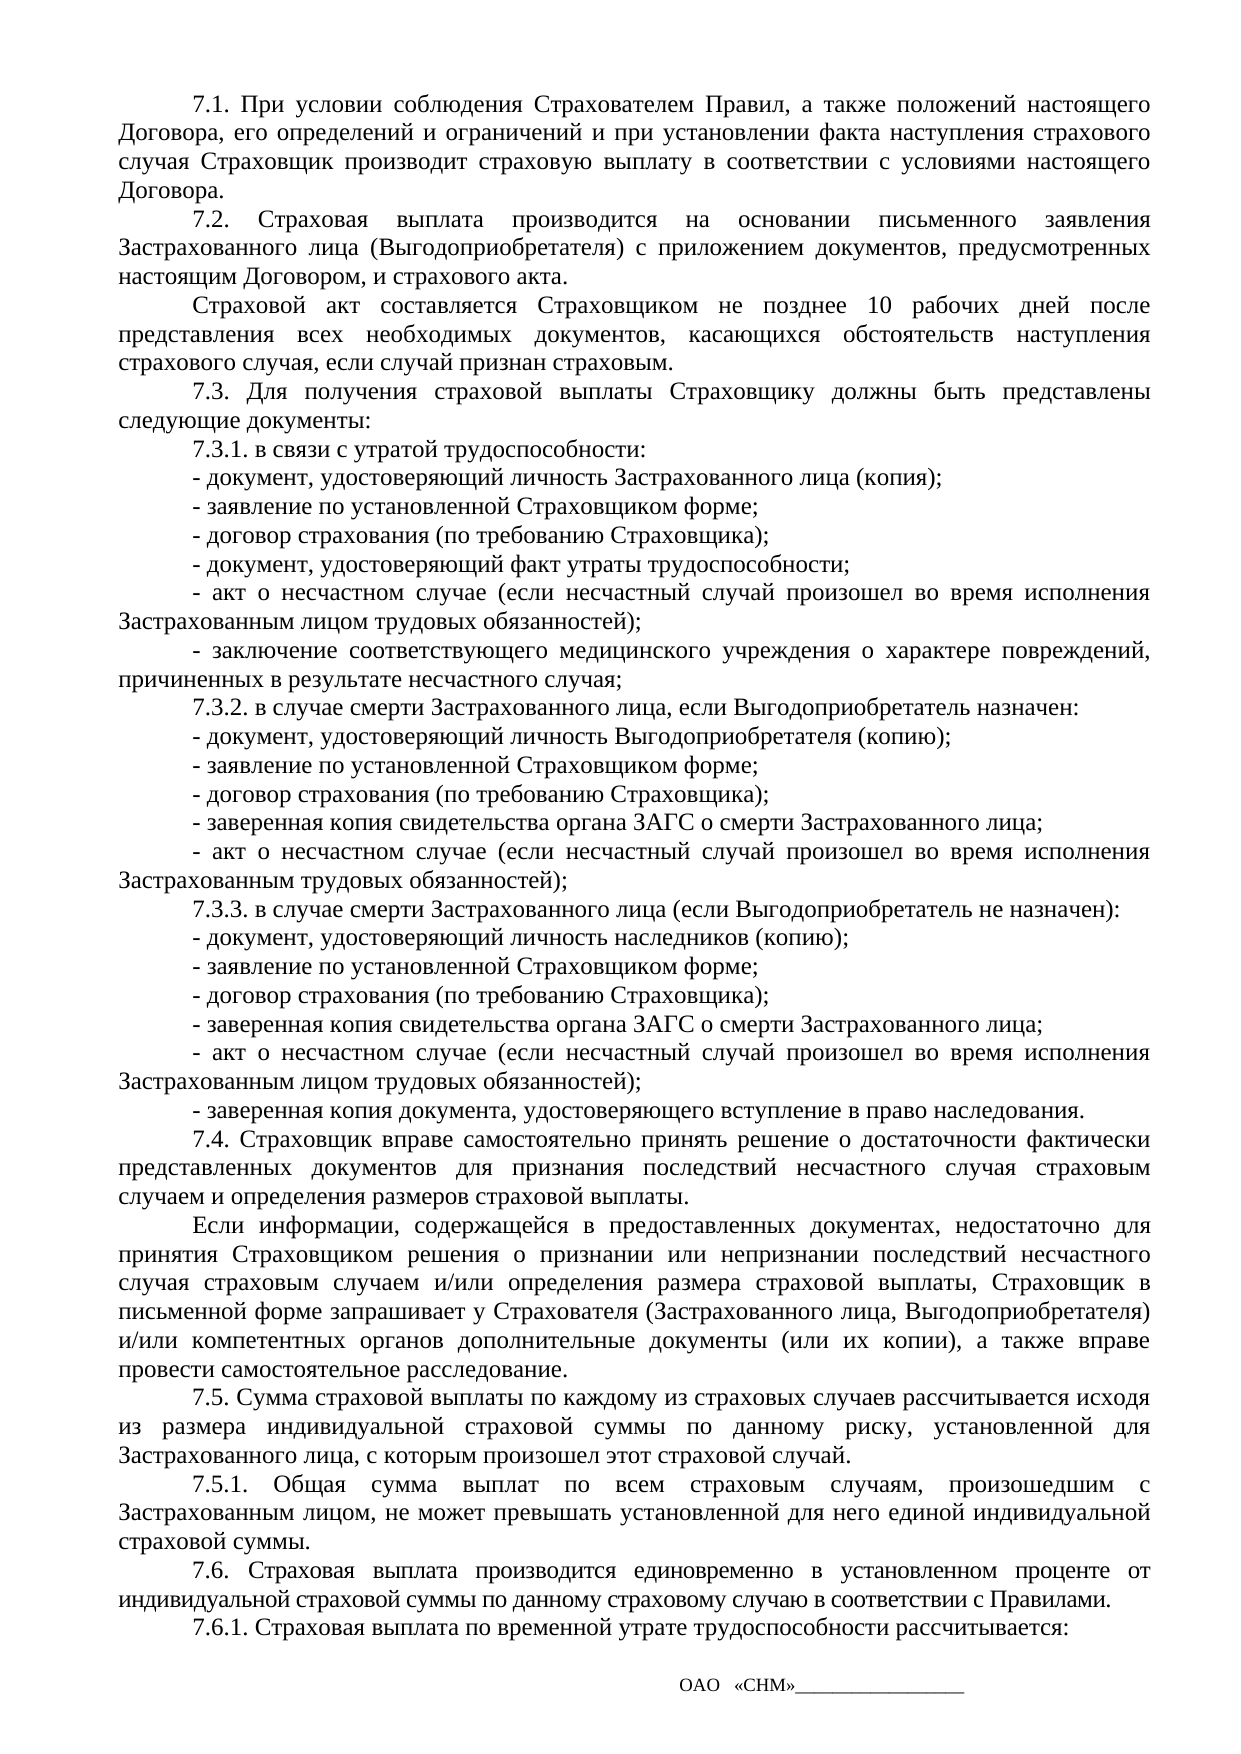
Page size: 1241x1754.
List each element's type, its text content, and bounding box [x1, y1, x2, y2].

text - заявление по установленной Страховщиком форме; [118, 491, 1152, 520]
text 7.6.1. Страховая выплата по временной утрате трудоспособности рассчитывается: [118, 1612, 1152, 1641]
text 7.3. Для получения страховой выплаты Страховщику должны быть представлены следующие документы: [118, 376, 1152, 434]
text - акт о несчастном случае (если несчастный случай произошел во время исполнения Застрахованным трудовых обязанностей); [118, 836, 1152, 894]
text - договор страхования (по требованию Страховщика); [118, 779, 1152, 807]
text - договор страхования (по требованию Страховщика); [118, 980, 1152, 1009]
text 7.6. Страховая выплата производится единовременно в установленном проценте от индивидуальной страховой суммы по данному страховому случаю в соответствии с Правилами. [118, 1555, 1152, 1612]
text 7.5. Сумма страховой выплаты по каждому из страховых случаев рассчитывается исходя из размера индивидуальной страховой суммы по данному риску, установленной для Застрахованного лица, с которым произошел этот страховой случай. [118, 1382, 1152, 1469]
text Страховой акт составляется Страховщиком не позднее 10 рабочих дней после представления всех необходимых документов, касающихся обстоятельств наступления страхового случая, если случай признан страховым. [118, 290, 1152, 376]
text - документ, удостоверяющий факт утраты трудоспособности; [118, 549, 1152, 577]
text Если информации, содержащейся в предоставленных документах, недостаточно для принятия Страховщиком решения о признании или непризнании последствий несчастного случая страховым случаем и/или определения размера страховой выплаты, Страховщик в письменной форме запрашивает у Страхователя (Застрахованного лица, Выгодоприобретателя) и/или компетентных органов дополнительные документы (или их копии), а также вправе провести самостоятельное расследование. [118, 1210, 1152, 1382]
text - акт о несчастном случае (если несчастный случай произошел во время исполнения Застрахованным лицом трудовых обязанностей); [118, 577, 1152, 635]
text - заверенная копия документа, удостоверяющего вступление в право наследования. [118, 1095, 1152, 1124]
text 7.4. Страховщик вправе самостоятельно принять решение о достаточности фактически представленных документов для признания последствий несчастного случая страховым случаем и определения размеров страховой выплаты. [118, 1124, 1152, 1210]
text - акт о несчастном случае (если несчастный случай произошел во время исполнения Застрахованным лицом трудовых обязанностей); [118, 1037, 1152, 1095]
text 7.3.3. в случае смерти Застрахованного лица (если Выгодоприобретатель не назначен): [118, 894, 1152, 922]
text - документ, удостоверяющий личность Застрахованного лица (копия); [118, 462, 1152, 491]
text - заверенная копия свидетельства органа ЗАГС о смерти Застрахованного лица; [118, 1009, 1152, 1037]
text - документ, удостоверяющий личность наследников (копию); [118, 922, 1152, 951]
text - заключение соответствующего медицинского учреждения о характере повреждений, причиненных в результате несчастного случая; [118, 635, 1152, 692]
text - заявление по установленной Страховщиком форме; [118, 750, 1152, 779]
text 7.3.1. в связи с утратой трудоспособности: [118, 434, 1152, 462]
text - заверенная копия свидетельства органа ЗАГС о смерти Застрахованного лица; [118, 807, 1152, 836]
text - договор страхования (по требованию Страховщика); [118, 520, 1152, 549]
text 7.5.1. Общая сумма выплат по всем страховым случаям, произошедшим с Застрахованным лицом, не может превышать установленной для него единой индивидуальной страховой суммы. [118, 1469, 1152, 1555]
text 7.1. При условии соблюдения Страхователем Правил, а также положений настоящего Договора, его определений и ограничений и при установлении факта наступления страхового случая Страховщик производит страховую выплату в соответствии с условиями настоящего Договора. [118, 89, 1152, 204]
text 7.2. Страховая выплата производится на основании письменного заявления Застрахованного лица (Выгодоприобретателя) с приложением документов, предусмотренных настоящим Договором, и страхового акта. [118, 204, 1152, 290]
text 7.3.2. в случае смерти Застрахованного лица, если Выгодоприобретатель назначен: [118, 692, 1152, 721]
text - заявление по установленной Страховщиком форме; [118, 951, 1152, 980]
text - документ, удостоверяющий личность Выгодоприобретателя (копию); [118, 721, 1152, 750]
